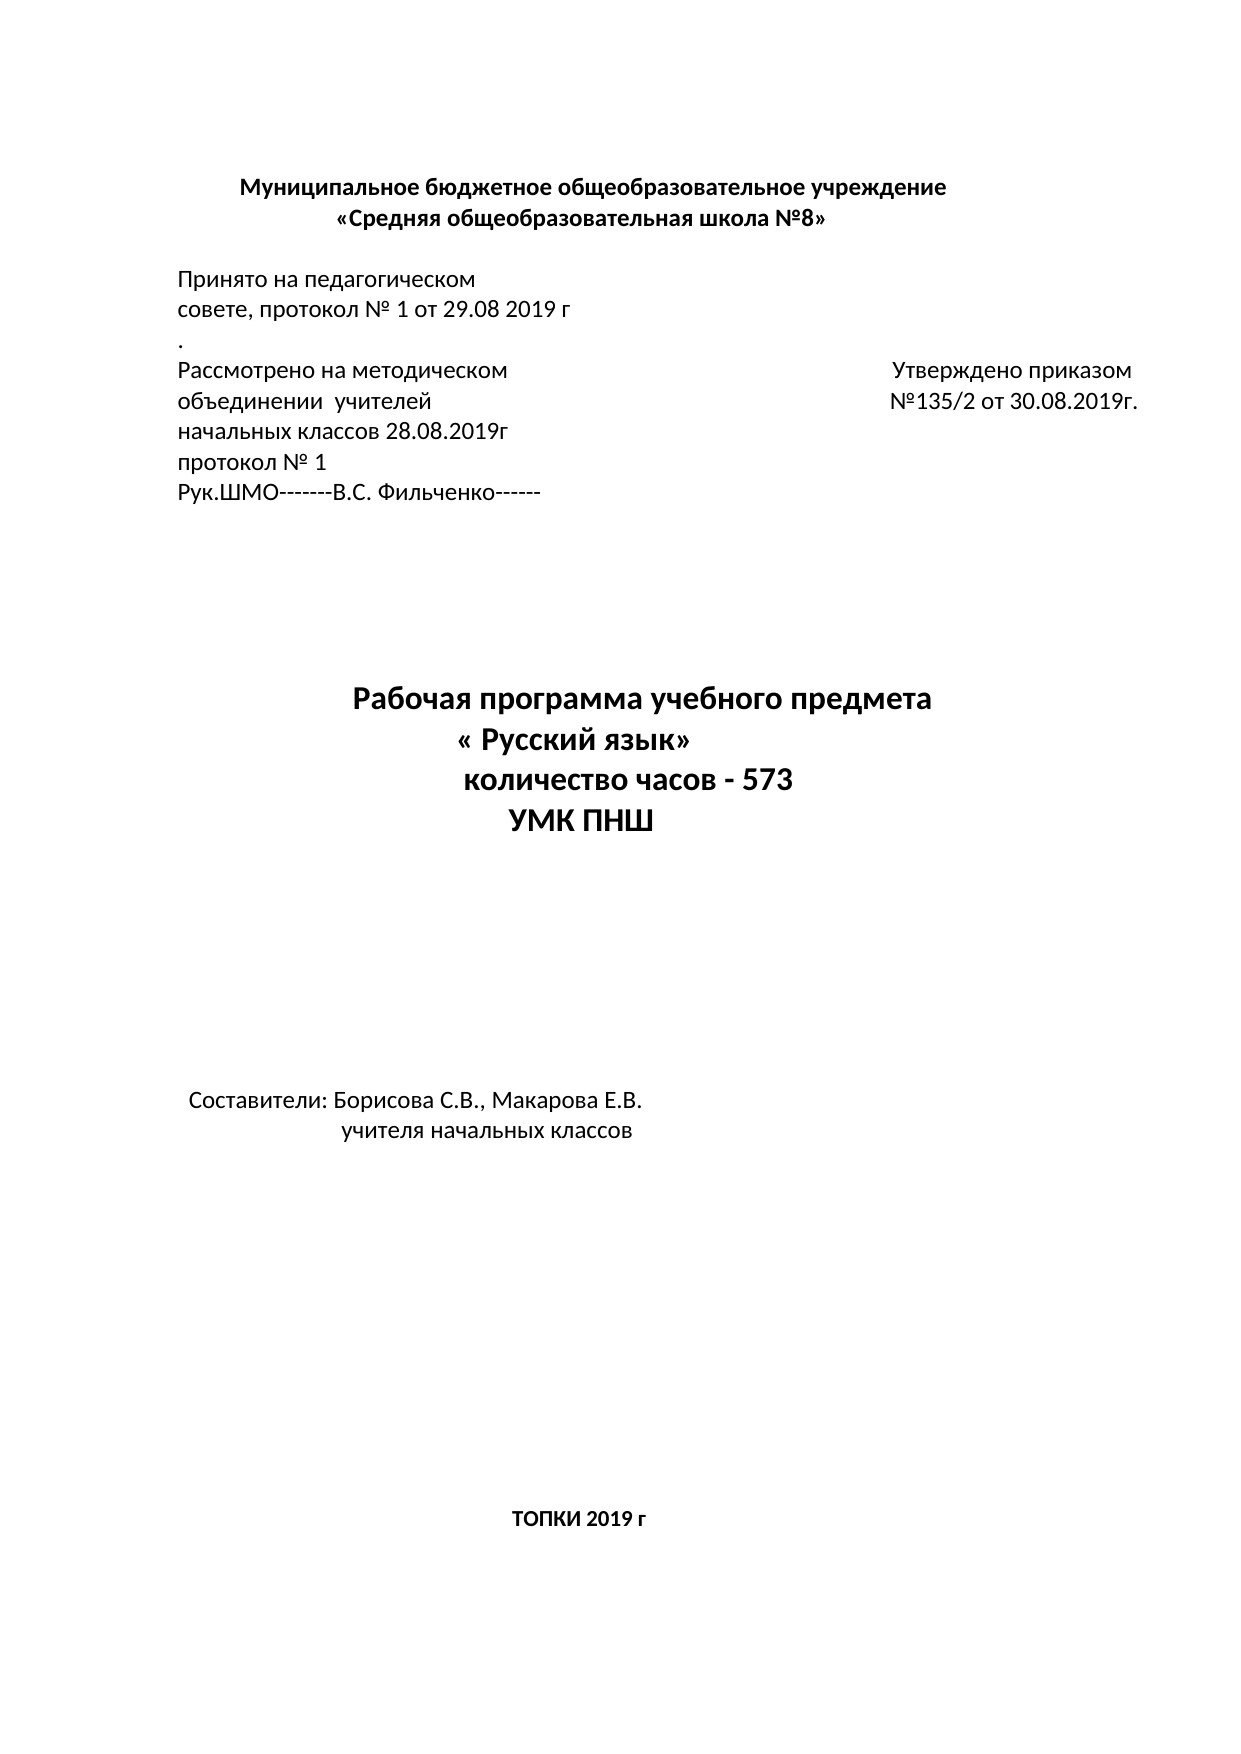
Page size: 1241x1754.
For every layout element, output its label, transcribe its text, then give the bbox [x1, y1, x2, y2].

text «Средняя общеобразовательная школа №8» [177, 202, 1152, 232]
text Составители: Борисова С.В., Макарова Е.В. [177, 1084, 1152, 1114]
text ТОПКИ 2019 г [177, 1504, 1152, 1532]
text Муниципальное бюджетное общеобразовательное учреждение [177, 171, 1152, 202]
text Рабочая программа учебного предмета [177, 677, 1152, 717]
text количество часов - 573 [177, 758, 1152, 799]
text протокол № 1 [177, 446, 1152, 476]
text Рук.ШМО-------В.С. Фильченко------ [177, 476, 1152, 507]
text начальных классов 28.08.2019г [177, 415, 1152, 446]
text « Русский язык» [177, 717, 1152, 758]
text совете, протокол № 1 от 29.08 2019 г [177, 293, 1152, 324]
text . [177, 324, 1152, 354]
text объединении учителей №135/2 от 30.08.2019г. [177, 385, 1152, 415]
text Рассмотрено на методическом Утверждено приказом [177, 354, 1152, 385]
text учителя начальных классов [177, 1114, 1152, 1145]
text Принято на педагогическом [177, 263, 1152, 293]
text УМК ПНШ [177, 799, 1152, 840]
